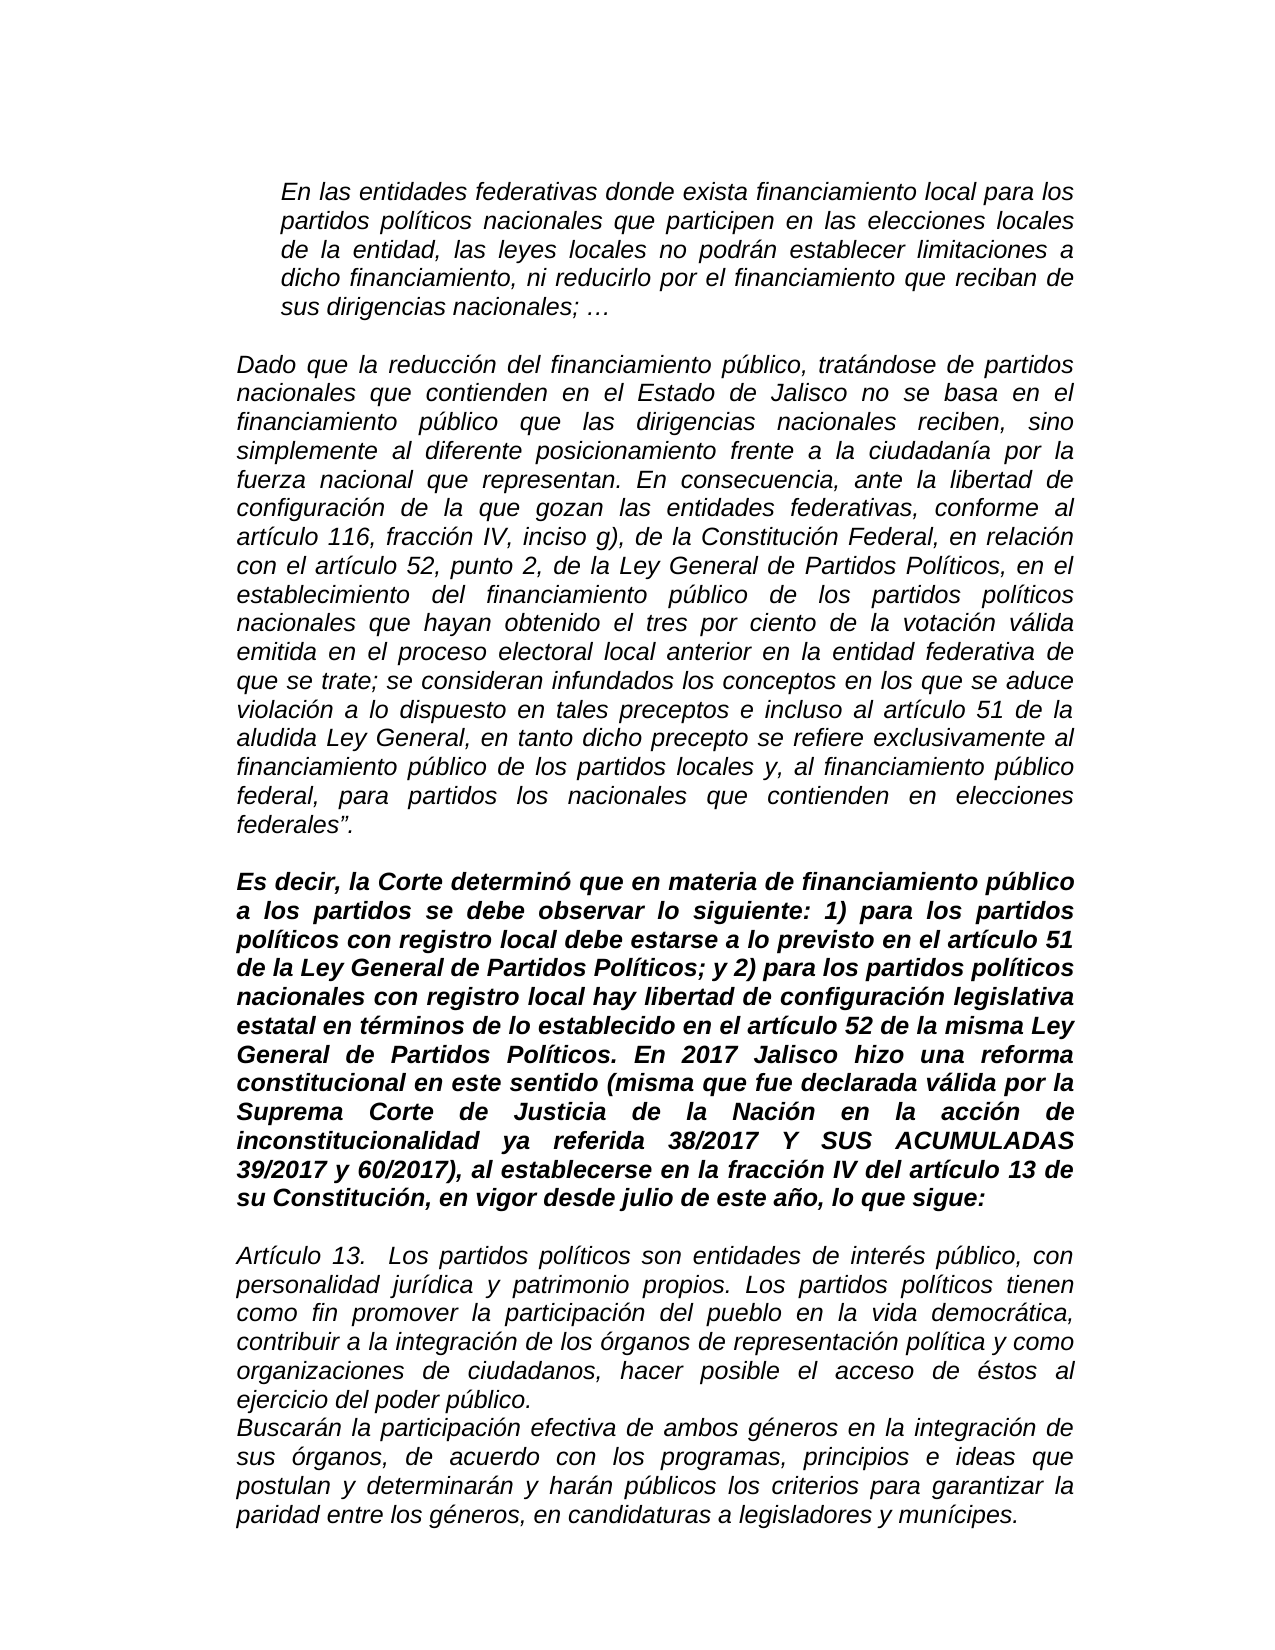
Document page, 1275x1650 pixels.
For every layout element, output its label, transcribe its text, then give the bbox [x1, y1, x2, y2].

list En las entidades federativas donde exista financiamiento local para los partidos políticos nacionales que participen en las elecciones locales de la entidad, las leyes locales no podrán establecer limitaciones a dicho financiamiento, ni reducirlo por el financiamiento que reciban de sus dirigencias nacionales; … [281, 177, 1078, 321]
list Dado que la reducción del financiamiento público, tratándose de partidos nacionales que contienden en el Estado de Jalisco no se basa en el financiamiento público que las dirigencias nacionales reciben, sino simplemente al diferente posicionamiento frente a la ciudadanía por la fuerza nacional que representan. En consecuencia, ante la libertad de configuración de la que gozan las entidades federativas, conforme al artículo 116, fracción IV, inciso g), de la Constitución Federal, en relación con el artículo 52, punto 2, de la Ley General de Partidos Políticos, en el establecimiento del financiamiento público de los partidos políticos nacionales que hayan obtenido el tres por ciento de la votación válida emitida en el proceso electoral local anterior en la entidad federativa de que se trate; se consideran infundados los conceptos en los que se aduce violación a lo dispuesto en tales preceptos e incluso al artículo 51 de la aludida Ley General, en tanto dicho precepto se refiere exclusivamente al financiamiento público de los partidos locales y, al financiamiento público federal, para partidos los nacionales que contienden en elecciones federales”. [236, 350, 1078, 838]
list Buscarán la participación efectiva de ambos géneros en la integración de sus órganos, de acuerdo con los programas, principios e ideas que postulan y determinarán y harán públicos los criterios para garantizar la paridad entre los géneros, en candidaturas a legisladores y munícipes. [236, 1413, 1078, 1528]
list Es decir, la Corte determinó que en materia de financiamiento público a los partidos se debe observar lo siguiente: 1) para los partidos políticos con registro local debe estarse a lo previsto en el artículo 51 de la Ley General de Partidos Políticos; y 2) para los partidos políticos nacionales con registro local hay libertad de configuración legislativa estatal en términos de lo establecido en el artículo 52 de la misma Ley General de Partidos Políticos. En 2017 Jalisco hizo una reforma constitucional en este sentido (misma que fue declarada válida por la Suprema Corte de Justicia de la Nación en la acción de inconstitucionalidad ya referida 38/2017 Y SUS ACUMULADAS 39/2017 y 60/2017), al establecerse en la fracción IV del artículo 13 de su Constitución, en vigor desde julio de este año, lo que sigue: [236, 867, 1078, 1212]
list Artículo 13. Los partidos políticos son entidades de interés público, con personalidad jurídica y patrimonio propios. Los partidos políticos tienen como fin promover la participación del pueblo en la vida democrática, contribuir a la integración de los órganos de representación política y como organizaciones de ciudadanos, hacer posible el acceso de éstos al ejercicio del poder público. [236, 1241, 1078, 1413]
